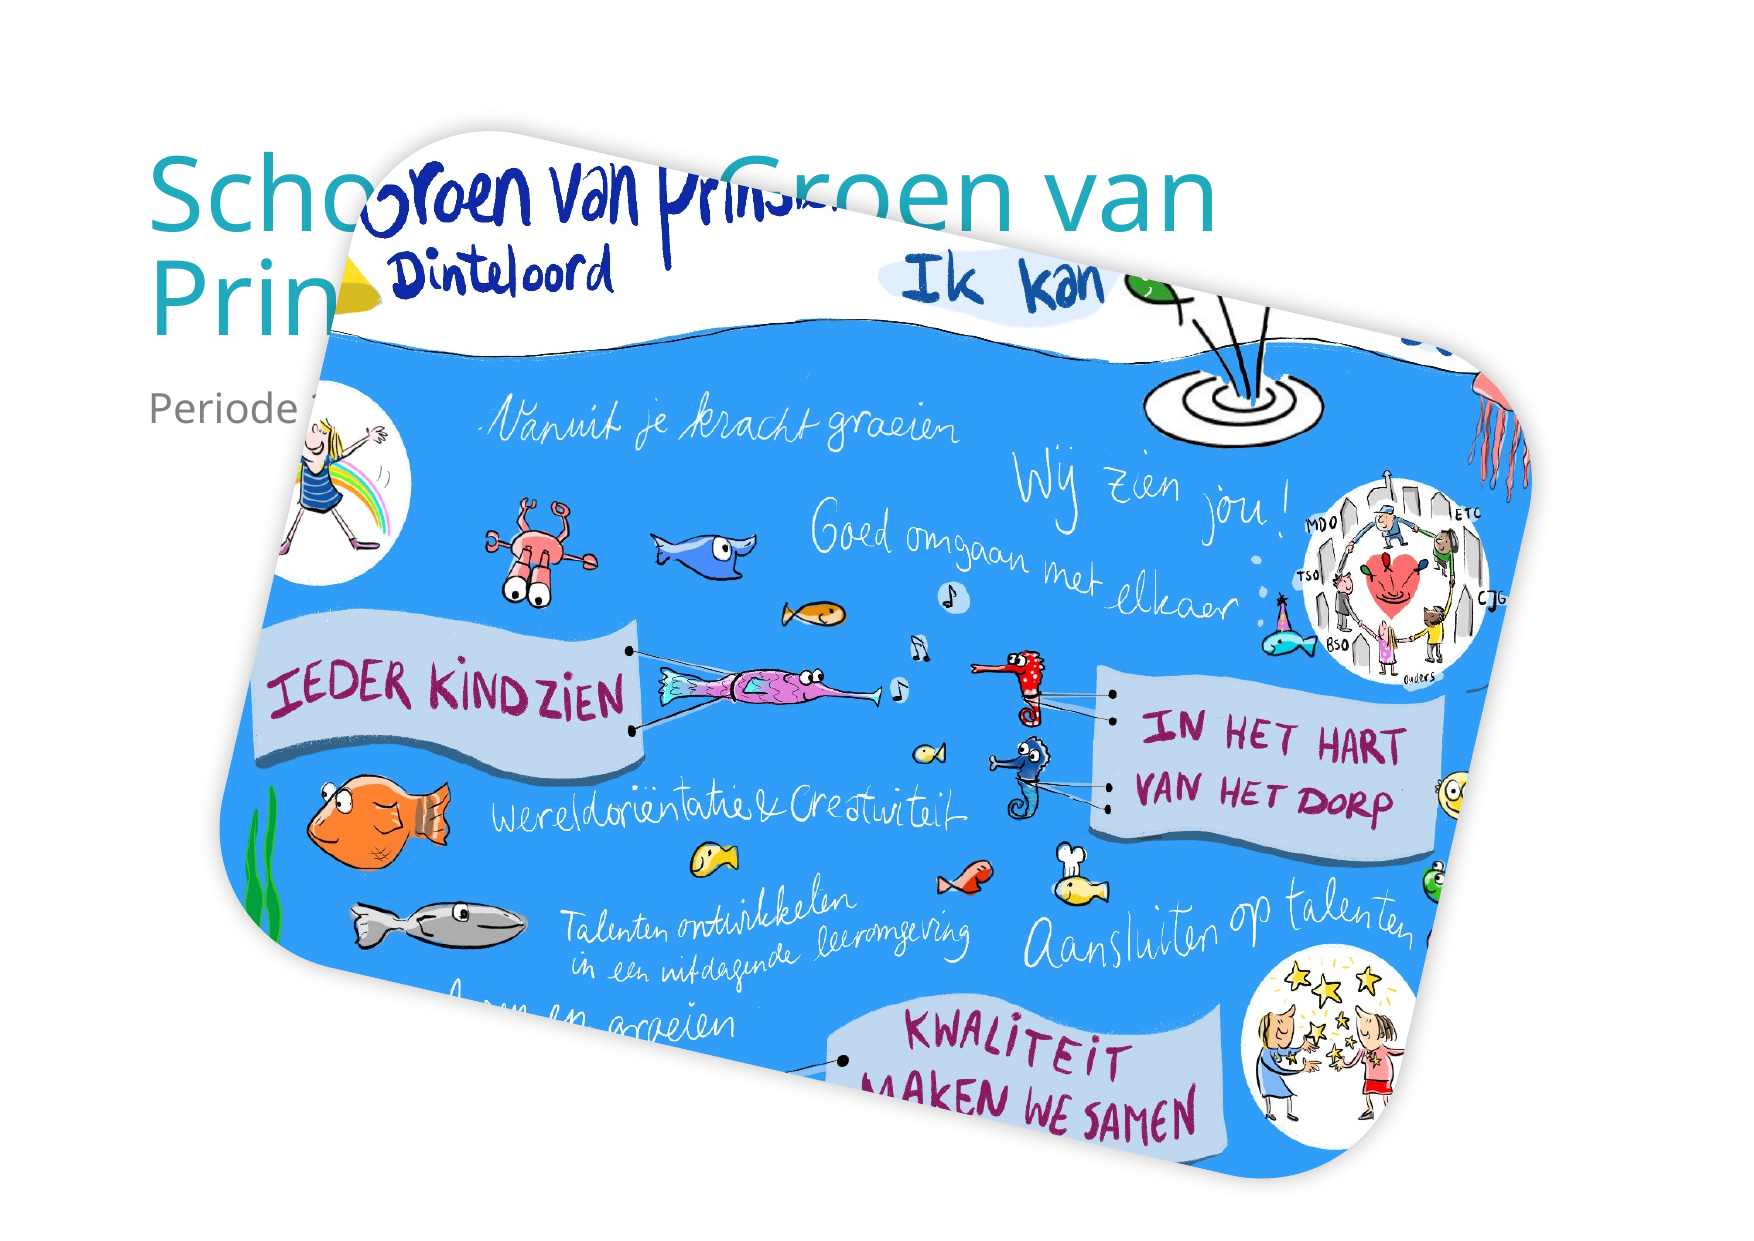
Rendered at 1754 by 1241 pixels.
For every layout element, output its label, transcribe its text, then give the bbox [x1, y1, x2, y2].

picture [219, 131, 1532, 1179]
subtitle Schoolplan Groen van Prinstererschool [148, 148, 396, 356]
subtitle Schoolplan Groen van Prinstererschool [651, 148, 1506, 356]
subtitle Periode 2019-2023 [148, 383, 304, 433]
